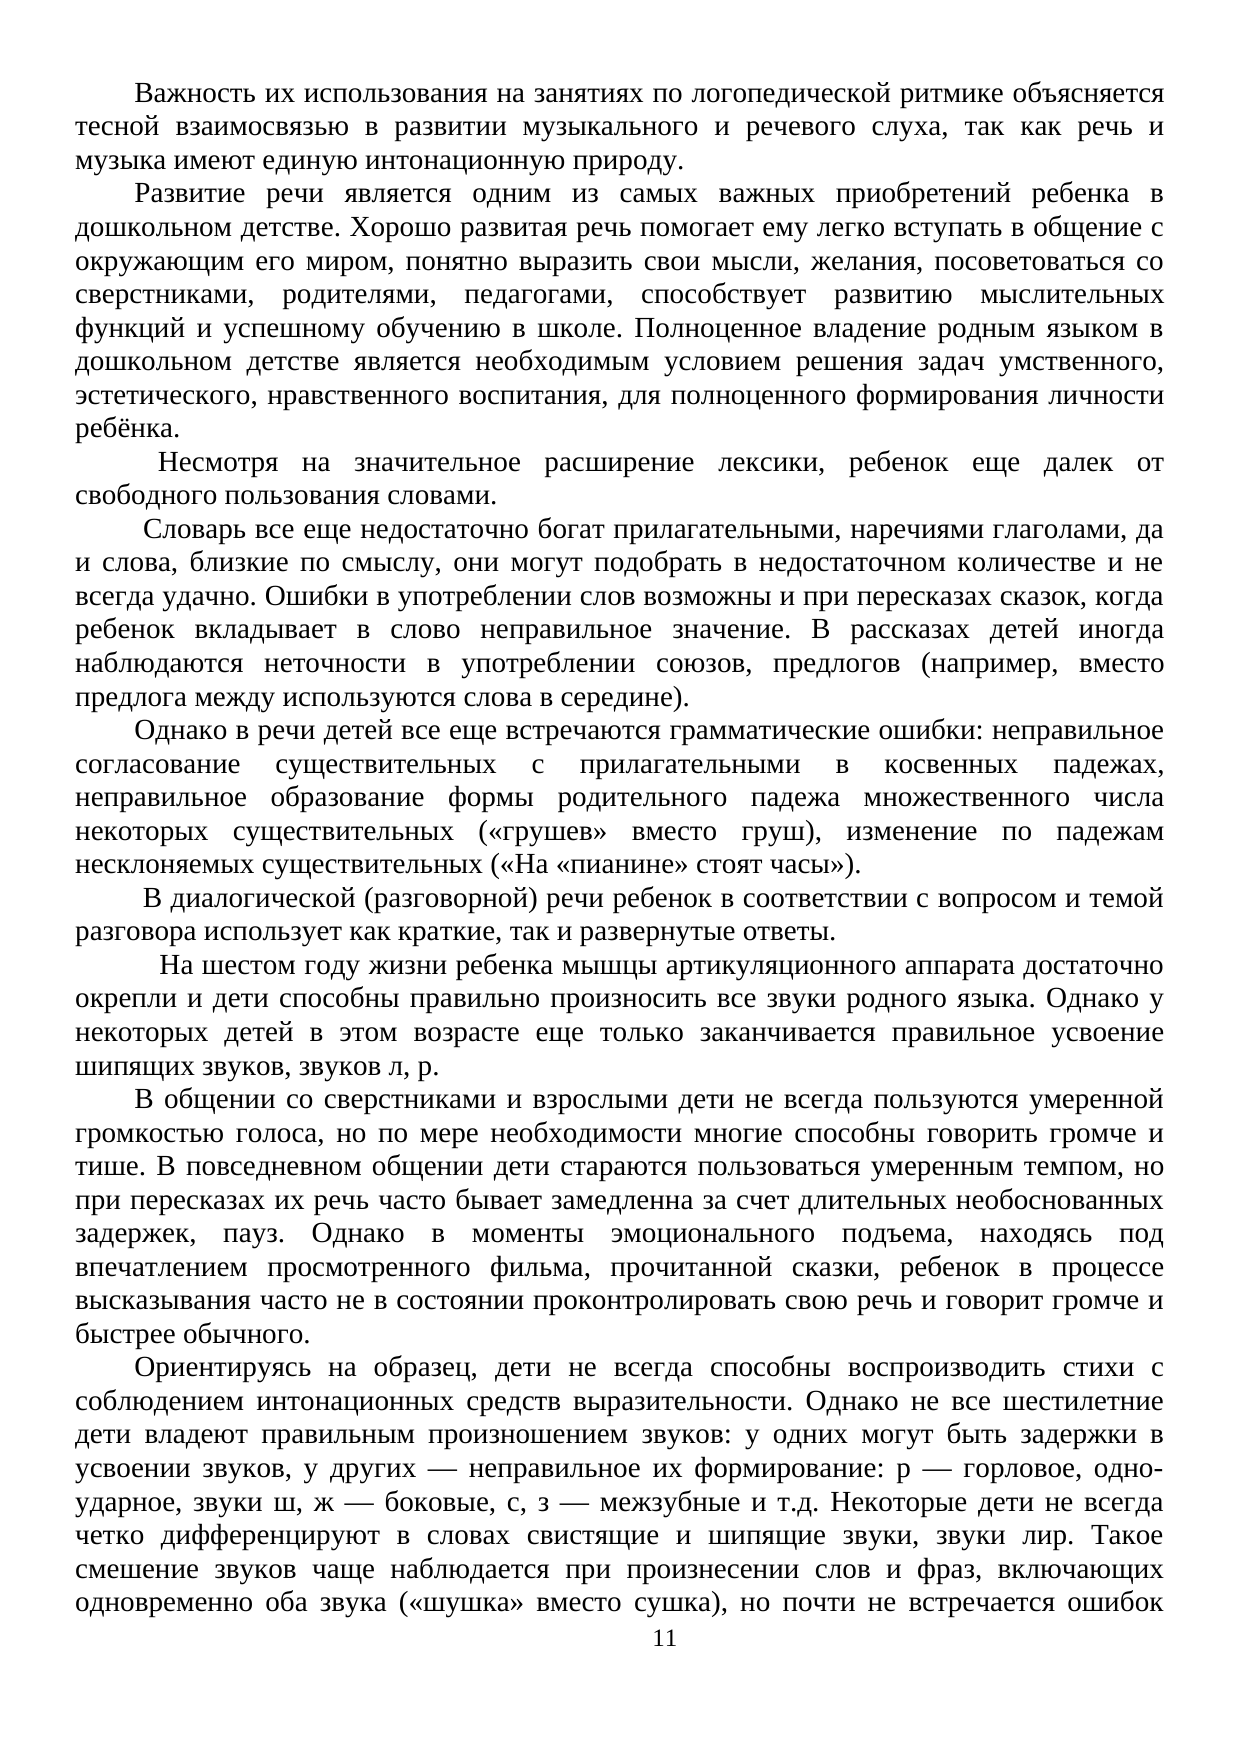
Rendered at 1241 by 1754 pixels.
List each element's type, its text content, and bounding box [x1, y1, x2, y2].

text В диалогической (разговорной) речи ребенок в соответствии с вопросом и темой разговора использует как краткие, так и развернутые ответы. [75, 880, 1165, 947]
text Однако в речи детей все еще встречаются грамматические ошибки: неправильное согласование существительных с прилагательными в косвенных падежах, неправильное образование формы родительного падежа множественного числа некоторых существительных («грушев» вместо груш), изменение по падежам несклоняемых существительных («На «пианине» стоят часы»). [75, 712, 1165, 880]
text В общении со сверстниками и взрослыми дети не всегда пользуются умеренной громкостью голоса, но по мере необходимости многие способны говорить громче и тише. В повседневном общении дети стараются пользоваться умеренным темпом, но при пересказах их речь часто бывает замедленна за счет длительных необоснованных задержек, пауз. Однако в моменты эмоционального подъема, находясь под впечатлением просмотренного фильма, прочитанной сказки, ребенок в процессе высказывания часто не в состоянии проконтролировать свою речь и говорит громче и быстрее обычного. [75, 1081, 1165, 1349]
text Словарь все еще недостаточно богат прилагательными, наречиями глаголами, да и слова, близкие по смыслу, они могут подобрать в недостаточном количестве и не всегда удачно. Ошибки в употреблении слов возможны и при пересказах сказок, когда ребенок вкладывает в слово неправильное значение. В рассказах детей иногда наблюдаются неточности в употреблении союзов, предлогов (например, вместо предлога между используются слова в середине). [75, 511, 1165, 712]
text Важность их использования на занятиях по логопедической ритмике объясняется тесной взаимосвязью в развитии музыкального и речевого слуха, так как речь и музыка имеют единую интонационную природу. [75, 75, 1165, 176]
text Несмотря на значительное расширение лексики, ребенок еще далек от свободного пользования словами. [75, 444, 1165, 511]
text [75, 1349, 1165, 1618]
text Развитие речи является одним из самых важных приобретений ребенка в дошкольном детстве. Хорошо развитая речь помогает ему легко вступать в общение с окружающим его миром, понятно выразить свои мысли, желания, посоветоваться со сверстниками, родителями, педагогами, способствует развитию мыслительных функций и успешному обучению в школе. Полноценное владение родным языком в дошкольном детстве является необходимым условием решения задач умственного, эстетического, нравственного воспитания, для полноценного формирования личности ребёнка. [75, 176, 1165, 444]
text На шестом году жизни ребенка мышцы артикуляционного аппарата достаточно окрепли и дети способны правильно произносить все звуки родного языка. Однако у некоторых детей в этом возрасте еще только заканчивается правильное усвоение шипящих звуков, звуков л, р. [75, 947, 1165, 1081]
